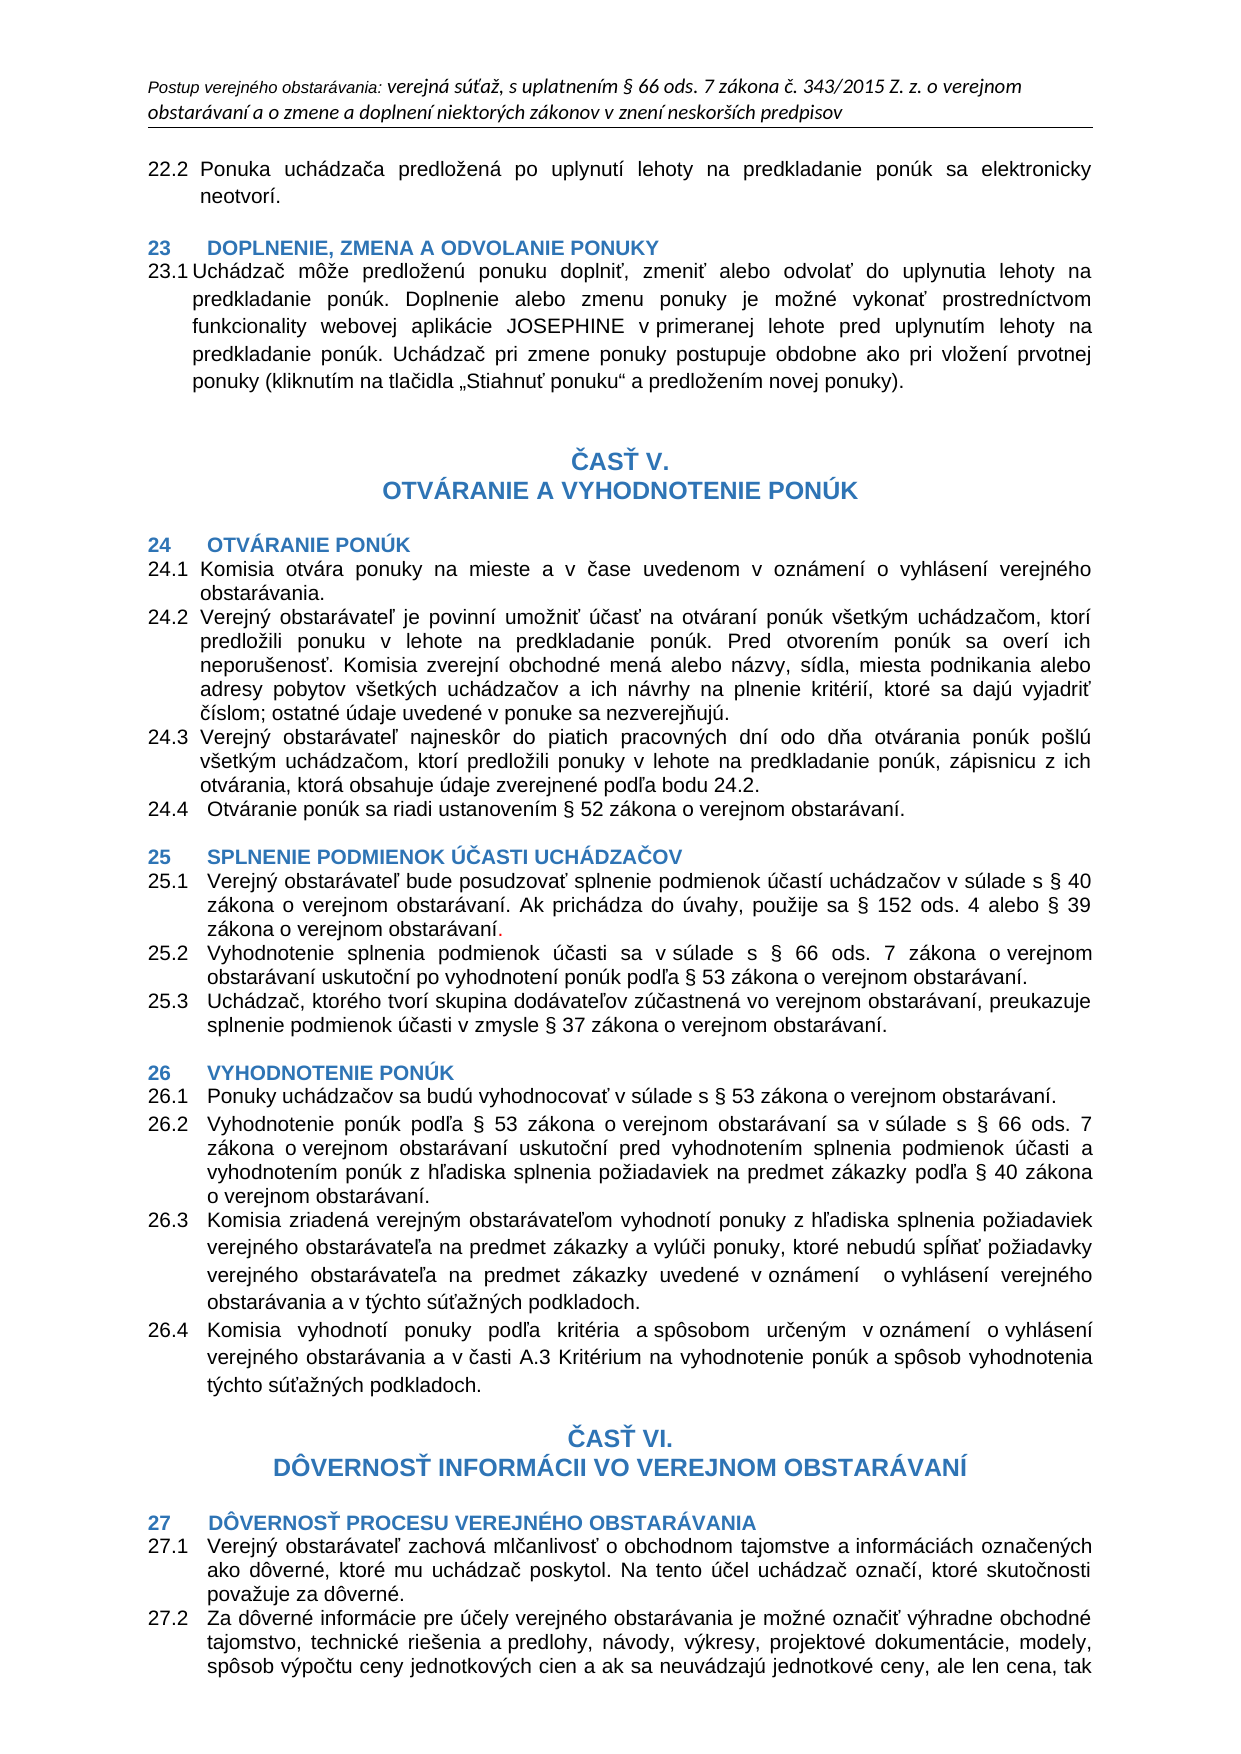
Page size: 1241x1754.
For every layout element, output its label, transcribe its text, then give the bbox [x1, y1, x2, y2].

list Otváranie ponúk sa riadi ustanovením § 52 zákona o verejnom obstarávaní. [148, 797, 1093, 821]
list Verejný obstarávateľ bude posudzovať splnenie podmienok účastí uchádzačov v súlade s § 40 zákona o verejnom obstarávaní. Ak prichádza do úvahy, použije sa § 152 ods. 4 alebo § 39 zákona o verejnom obstarávaní. [148, 869, 1093, 941]
list Ponuky uchádzačov sa budú vyhodnocovať v súlade s § 53 zákona o verejnom obstarávaní. [148, 1084, 1093, 1108]
list Komisia otvára ponuky na mieste a v čase uvedenom v oznámení o vyhlásení verejného obstarávania. [148, 557, 1093, 605]
list Dôvernosť procesu verejného obstarávania [148, 1510, 1093, 1534]
list Vyhodnotenie ponúk podľa § 53 zákona o verejnom obstarávaní sa v súlade s § 66 ods. 7 zákona o verejnom obstarávaní uskutoční pred vyhodnotením splnenia podmienok účasti a vyhodnotením ponúk z hľadiska splnenia požiadaviek na predmet zákazky podľa § 40 zákona o verejnom obstarávaní. [148, 1112, 1093, 1208]
text Časť VI. [148, 1424, 1093, 1453]
text Otváranie a vyhodnotenie ponúk [148, 476, 1093, 504]
list Vyhodnotenie ponúk [148, 1060, 1093, 1084]
list Verejný obstarávateľ je povinní umožniť účasť na otváraní ponúk všetkým uchádzačom, ktorí predložili ponuku v lehote na predkladanie ponúk. Pred otvorením ponúk sa overí ich neporušenosť. Komisia zverejní obchodné mená alebo názvy, sídla, miesta podnikania alebo adresy pobytov všetkých uchádzačov a ich návrhy na plnenie kritérií, ktoré sa dajú vyjadriť číslom; ostatné údaje uvedené v ponuke sa nezverejňujú. [148, 605, 1093, 725]
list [148, 1606, 1093, 1678]
list Verejný obstarávateľ najneskôr do piatich pracovných dní odo dňa otvárania ponúk pošlú všetkým uchádzačom, ktorí predložili ponuky v lehote na predkladanie ponúk, zápisnicu z ich otvárania, ktorá obsahuje údaje zverejnené podľa bodu 24.2. [148, 725, 1093, 797]
list Ponuka uchádzača predložená po uplynutí lehoty na predkladanie ponúk sa elektronicky neotvorí. [148, 156, 1093, 208]
list Uchádzač, ktorého tvorí skupina dodávateľov zúčastnená vo verejnom obstarávaní, preukazuje splnenie podmienok účasti v zmysle § 37 zákona o verejnom obstarávaní. [148, 988, 1093, 1036]
list Komisia zriadená verejným obstarávateľom vyhodnotí ponuky z hľadiska splnenia požiadaviek verejného obstarávateľa na predmet zákazky a vylúči ponuky, ktoré nebudú spĺňať požiadavky verejného obstarávateľa na predmet zákazky uvedené v oznámení o vyhlásení verejného obstarávania a v týchto súťažných podkladoch. [148, 1208, 1093, 1314]
list Vyhodnotenie splnenia podmienok účasti sa v súlade s § 66 ods. 7 zákona o verejnom obstarávaní uskutoční po vyhodnotení ponúk podľa § 53 zákona o verejnom obstarávaní. [148, 941, 1093, 988]
list Komisia vyhodnotí ponuky podľa kritéria a spôsobom určeným v oznámení o vyhlásení verejného obstarávania a v časti A.3 Kritérium na vyhodnotenie ponúk a spôsob vyhodnotenia týchto súťažných podkladoch. [148, 1318, 1093, 1397]
list Splnenie podmienok účasti UCHÁDZAČOV [148, 845, 1093, 869]
list Verejný obstarávateľ zachová mlčanlivosť o obchodnom tajomstve a informáciách označených ako dôverné, ktoré mu uchádzač poskytol. Na tento účel uchádzač označí, ktoré skutočnosti považuje za dôverné. [148, 1534, 1093, 1606]
subtitle Dôvernosť INFORMáCII vo verejnom obstarávaní [148, 1453, 1093, 1482]
list Uchádzač môže predloženú ponuku doplniť, zmeniť alebo odvolať do uplynutia lehoty na predkladanie ponúk. Doplnenie alebo zmenu ponuky je možné vykonať prostredníctvom funkcionality webovej aplikácie JOSEPHINE v primeranej lehote pred uplynutím lehoty na predkladanie ponúk. Uchádzač pri zmene ponuky postupuje obdobne ako pri vložení prvotnej ponuky (kliknutím na tlačidla „Stiahnuť ponuku“ a predložením novej ponuky). [148, 259, 1093, 393]
list Otváranie ponúk [148, 533, 1093, 557]
text Časť V. [148, 447, 1093, 476]
list Doplnenie, zmena a odvolanie ponuky [148, 235, 1093, 259]
